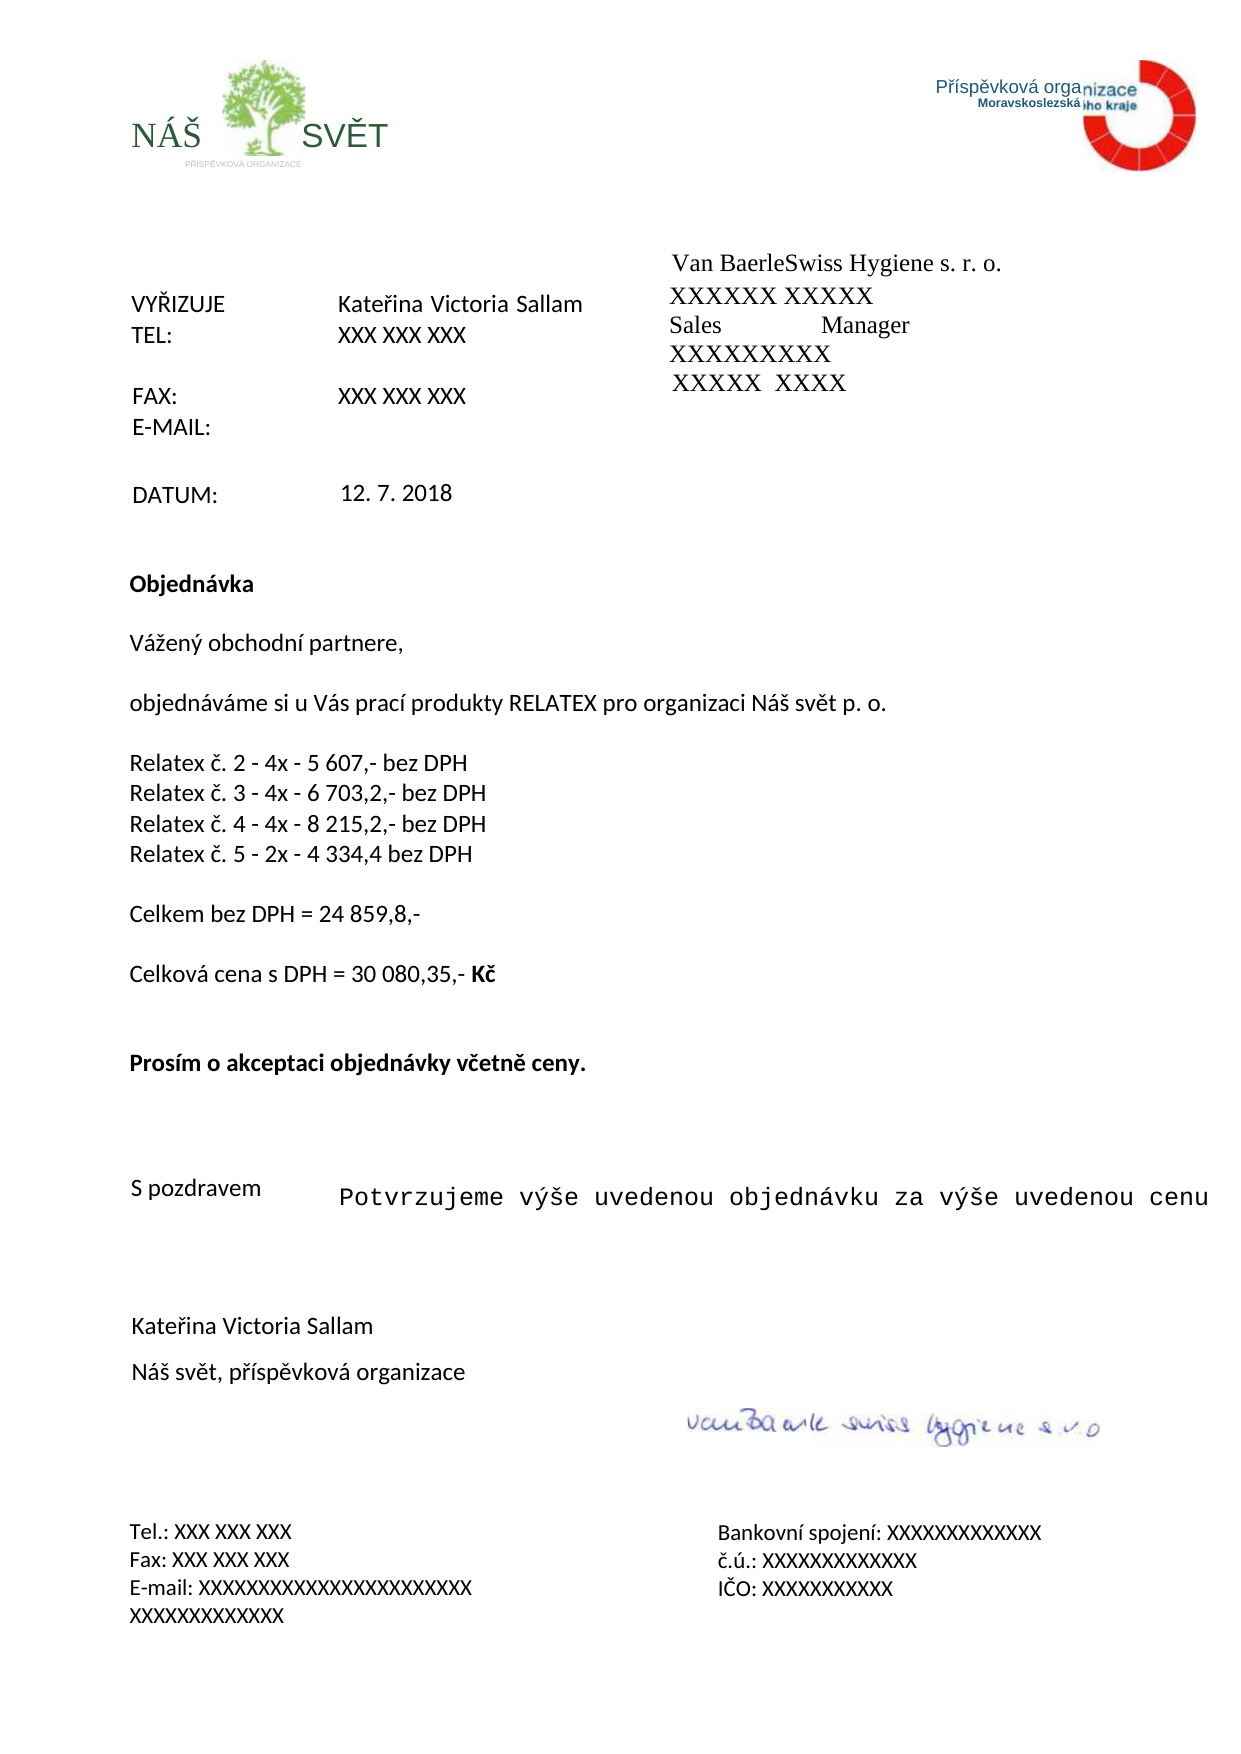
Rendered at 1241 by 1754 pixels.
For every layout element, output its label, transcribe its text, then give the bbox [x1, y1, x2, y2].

text Potvrzujeme výše uvedenou objednávku za výše uvedenou cenu [129, 1176, 1209, 1213]
text VYŘIZUJE [131, 289, 229, 319]
text NÁŠ [131, 115, 224, 156]
text S pozdravem [131, 1172, 265, 1203]
text Tel.: XXX XXX XXX [129, 1517, 1209, 1545]
text E-mail: XXXXXXXXXXXXXXXXXXXXXXX [129, 1573, 911, 1601]
text Relatex č. 3 - 4x - 6 703,2,- bez DPH [129, 777, 1209, 808]
text TEL: [131, 319, 229, 350]
text Relatex č. 2 - 4x - 5 607,- bez DPH [129, 747, 1209, 777]
text Moravskoslezská [978, 96, 1092, 111]
text Kateřina Victoria Sallam XXX XXX XXX [338, 288, 583, 349]
text Prosím o akceptaci objednávky včetně ceny. [129, 1047, 1209, 1077]
picture [810, 1413, 1100, 1447]
text Celkem bez DPH = 24 859,8,- [129, 898, 1209, 929]
text Relatex č. 4 - 4x - 8 215,2,- bez DPH [129, 808, 1209, 838]
text Sales Manager XXXXXXXXX [669, 310, 909, 368]
text Příspěvková orga [935, 76, 1091, 98]
text Objednávka [129, 568, 1209, 598]
text Vážený obchodní partnere, [129, 627, 1209, 658]
text XXXXXX XXXXX [669, 281, 909, 310]
text XXX XXX XXX [338, 381, 617, 411]
text SVĚT [301, 116, 409, 154]
text Van BaerleSwiss Hygiene s. r. o. [671, 248, 1005, 277]
text Celková cena s DPH = 30 080,35,- Kč [129, 958, 1209, 988]
text Relatex č. 5 - 2x - 4 334,4 bez DPH [129, 838, 1209, 869]
text Náš svět, příspěvková organizace [131, 1356, 469, 1387]
text Kateřina Victoria Sallam [131, 1310, 376, 1341]
picture [687, 1408, 807, 1432]
text XXXXX XXXX [672, 368, 850, 397]
text 12. 7. 2018 [229, 477, 1209, 507]
picture [1083, 60, 1197, 172]
text objednáváme si u Vás prací produkty RELATEX pro organizaci Náš svět p. o. [129, 687, 1209, 718]
text E-MAIL: [132, 411, 214, 441]
picture [222, 60, 306, 156]
text FAX: [132, 380, 214, 411]
text XXXXXXXXXXXXX [129, 1601, 911, 1629]
text Fax: XXX XXX XXX [129, 1545, 1209, 1573]
